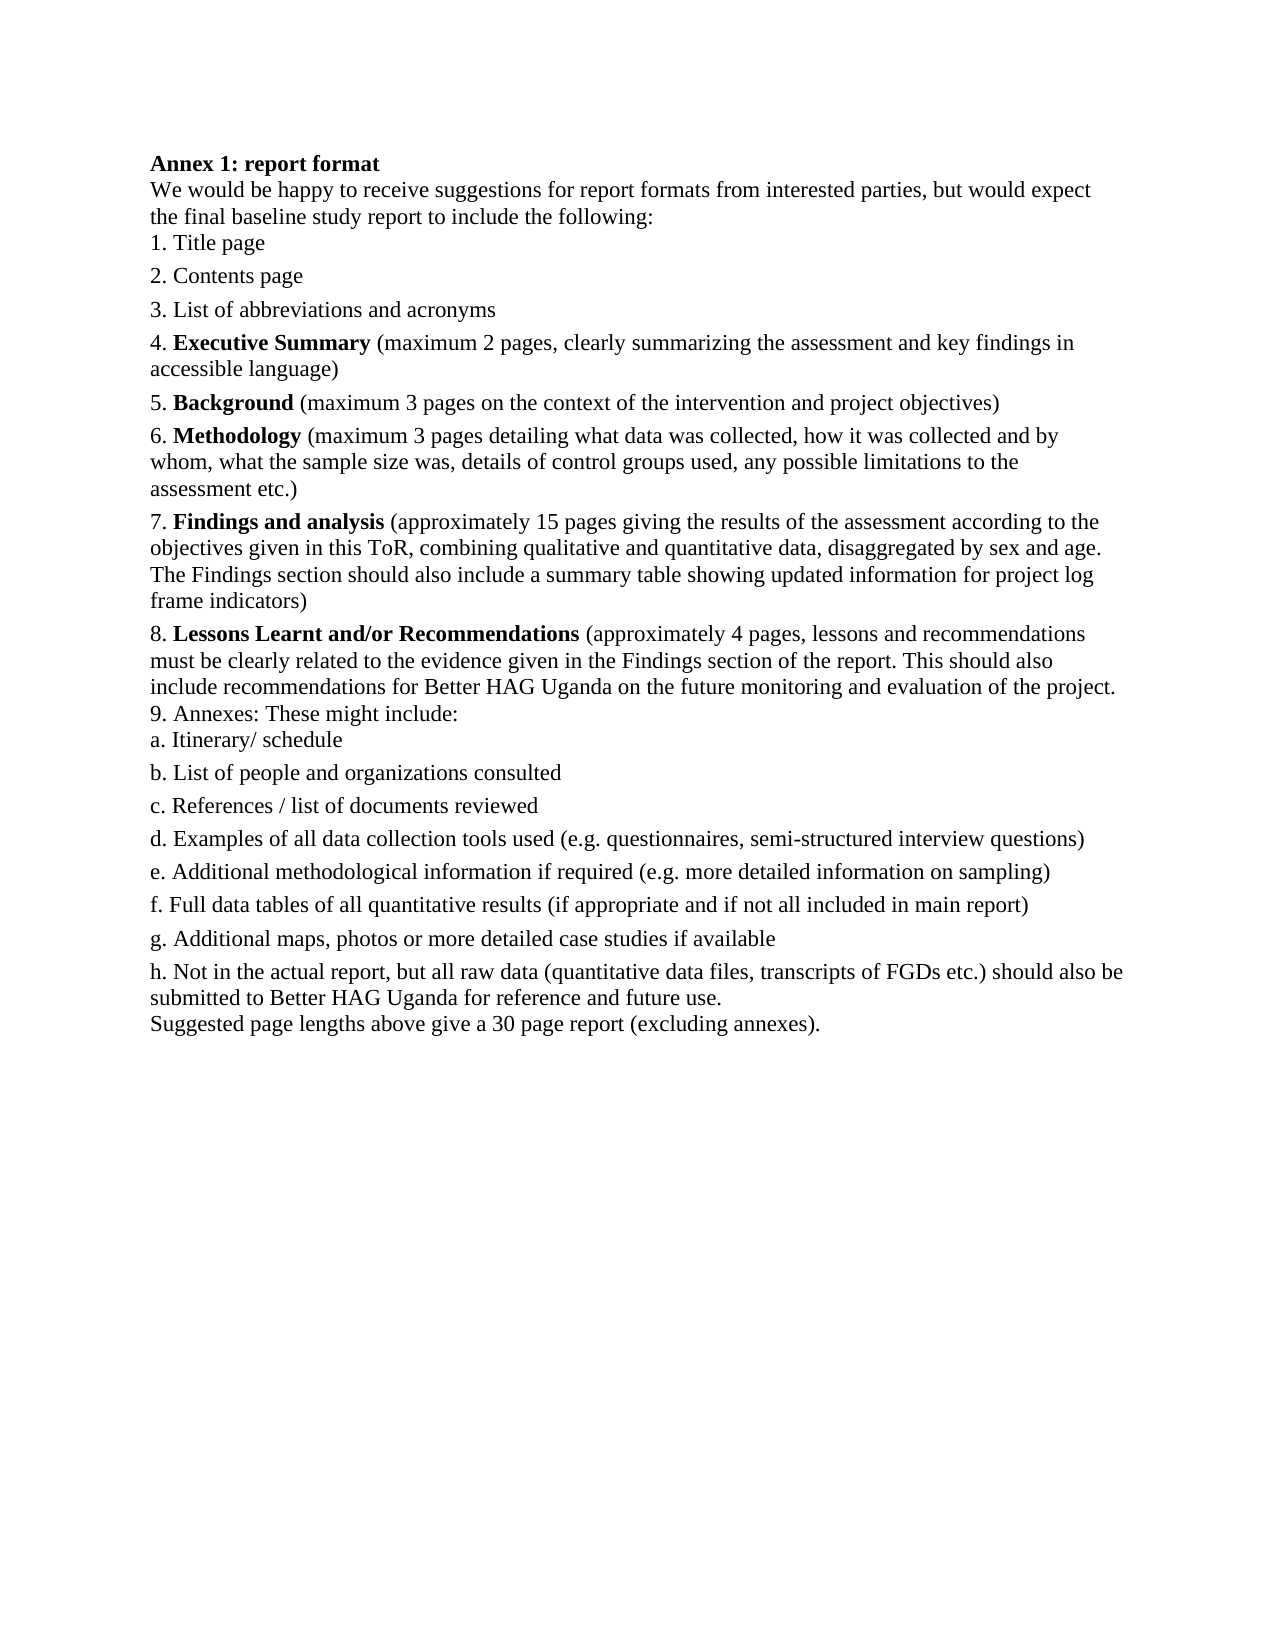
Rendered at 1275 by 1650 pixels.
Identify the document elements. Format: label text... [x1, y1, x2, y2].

text d. Examples of all data collection tools used (e.g. questionnaires, semi-structured interview questions) [150, 825, 1125, 852]
text 7. Findings and analysis (approximately 15 pages giving the results of the assessment according to the objectives given in this ToR, combining qualitative and quantitative data, disaggregated by sex and age. The Findings section should also include a summary table showing updated information for project log frame indicators) [150, 508, 1125, 613]
text g. Additional maps, photos or more detailed case studies if available [150, 925, 1125, 951]
text 5. Background (maximum 3 pages on the context of the intervention and project objectives) [150, 389, 1125, 415]
text f. Full data tables of all quantitative results (if appropriate and if not all included in main report) [150, 892, 1125, 918]
text Annex 1: report format [150, 150, 1125, 176]
text We would be happy to receive suggestions for report formats from interested parties, but would expect the final baseline study report to include the following: [150, 176, 1125, 229]
text 8. Lessons Learnt and/or Recommendations (approximately 4 pages, lessons and recommendations must be clearly related to the evidence given in the Findings section of the report. This should also include recommendations for Better HAG Uganda on the future monitoring and evaluation of the project. [150, 621, 1125, 699]
text 6. Methodology (maximum 3 pages detailing what data was collected, how it was collected and by whom, what the sample size was, details of control groups used, any possible limitations to the assessment etc.) [150, 422, 1125, 501]
text 4. Executive Summary (maximum 2 pages, clearly summarizing the assessment and key findings in accessible language) [150, 329, 1125, 382]
text Suggested page lengths above give a 30 page report (excluding annexes). [150, 1011, 1125, 1037]
text a. Itinerary/ schedule [150, 726, 1125, 752]
text 9. Annexes: These might include: [150, 699, 1125, 726]
text 2. Contents page [150, 262, 1125, 289]
text h. Not in the actual report, but all raw data (quantitative data files, transcripts of FGDs etc.) should also be submitted to Better HAG Uganda for reference and future use. [150, 958, 1125, 1011]
text 1. Title page [150, 229, 1125, 255]
text e. Additional methodological information if required (e.g. more detailed information on sampling) [150, 858, 1125, 885]
text b. List of people and organizations consulted [150, 759, 1125, 785]
text 3. List of abbreviations and acronyms [150, 296, 1125, 322]
text c. References / list of documents reviewed [150, 792, 1125, 818]
